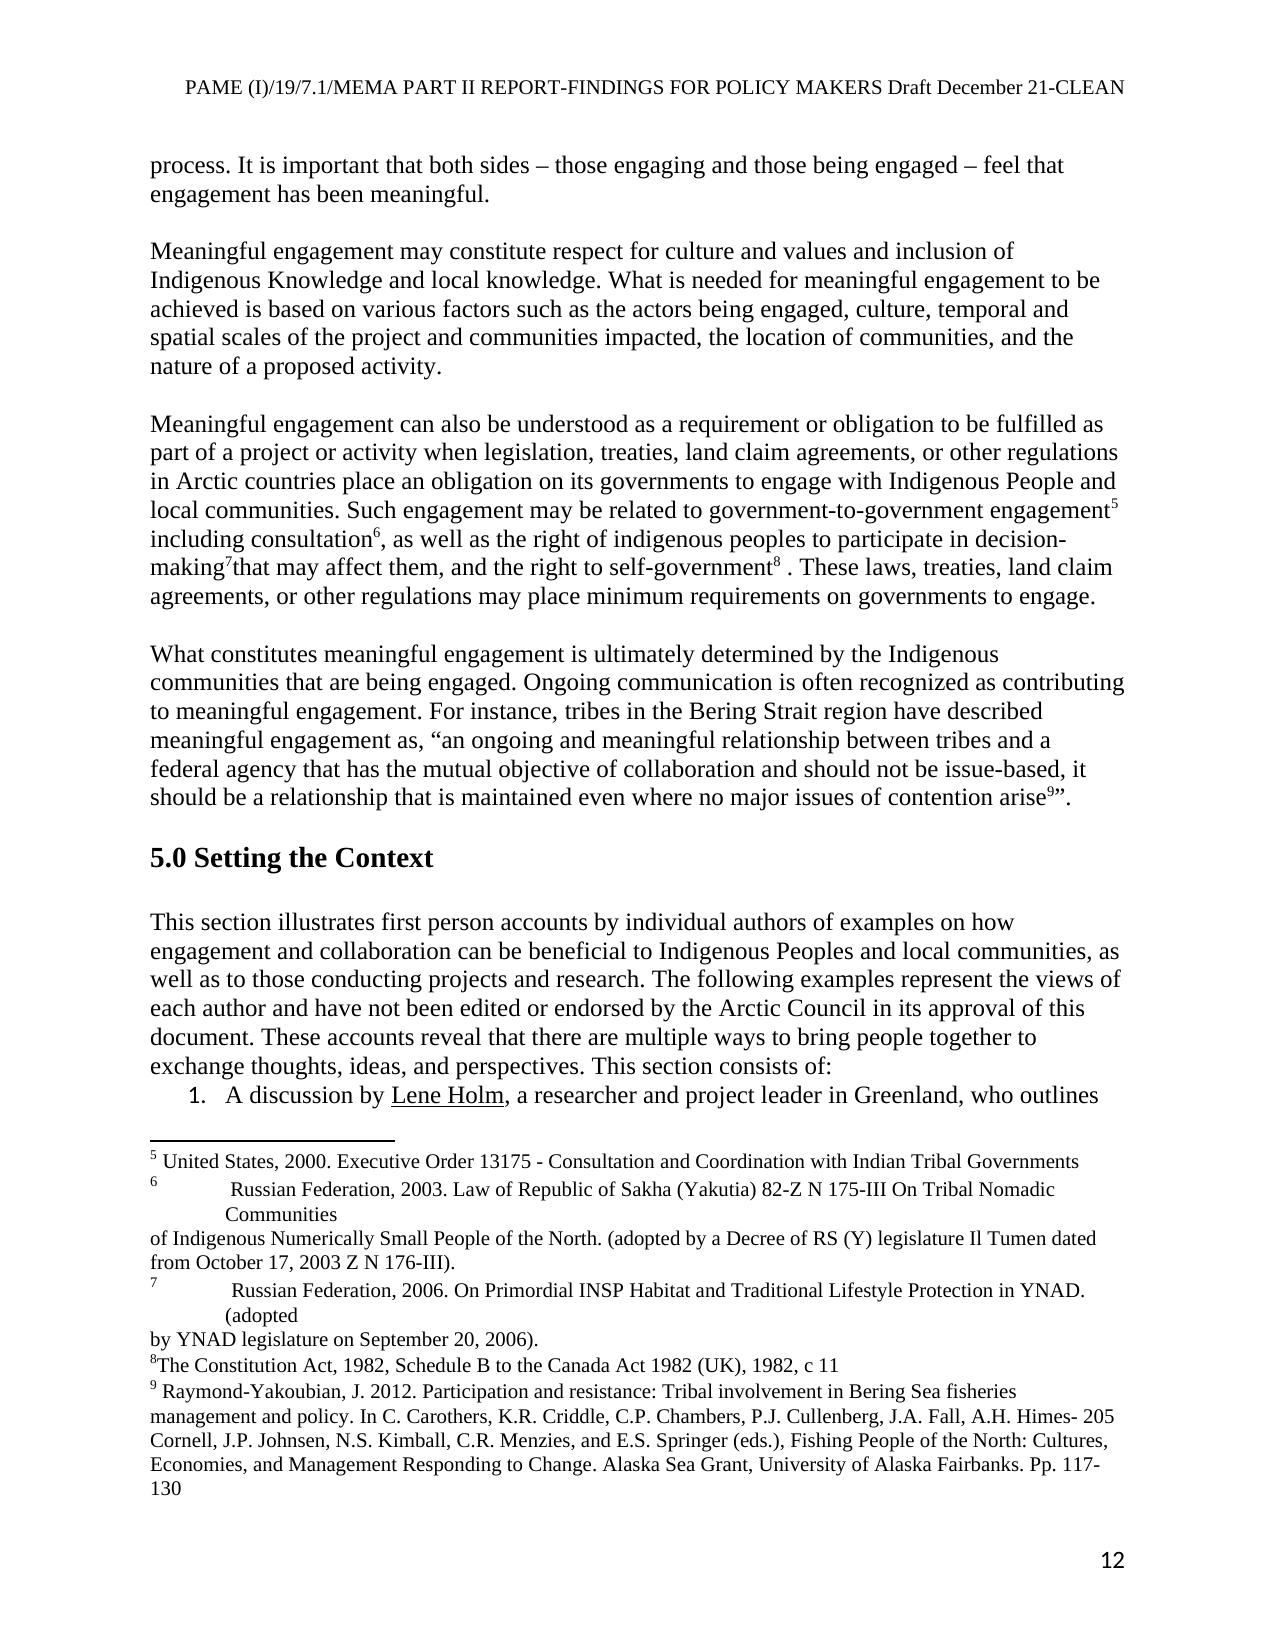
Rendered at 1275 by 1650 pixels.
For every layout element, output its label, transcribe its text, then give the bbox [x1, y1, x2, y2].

text What constitutes meaningful engagement is ultimately determined by the Indigenous communities that are being engaged. Ongoing communication is often recognized as contributing to meaningful engagement. For instance, tribes in the Bering Strait region have described meaningful engagement as, “an ongoing and meaningful relationship between tribes and a federal agency that has the mutual objective of collaboration and should not be issue-based, it should be a relationship that is maintained even where no major issues of contention arise”. [150, 639, 1125, 811]
list A discussion by Lene Holm, a researcher and project leader in Greenland, who outlines key components in successful engagement and co-production of knowledge. [187, 1079, 1125, 1110]
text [150, 150, 1125, 207]
text Meaningful engagement can also be understood as a requirement or obligation to be fulfilled as part of a project or activity when legislation, treaties, land claim agreements, or other regulations in Arctic countries place an obligation on its governments to engage with Indigenous People and local communities. Such engagement may be related to government-to-government engagement including consultation, as well as the right of indigenous peoples to participate in decision-makingthat may affect them, and the right to self-government . These laws, treaties, land claim agreements, or other regulations may place minimum requirements on governments to engage. [150, 409, 1125, 610]
text 5.0 Setting the Context [150, 840, 1125, 873]
text This section illustrates first person accounts by individual authors of examples on how engagement and collaboration can be beneficial to Indigenous Peoples and local communities, as well as to those conducting projects and research. The following examples represent the views of each author and have not been edited or endorsed by the Arctic Council in its approval of this document. These accounts reveal that there are multiple ways to bring people together to exchange thoughts, ideas, and perspectives. This section consists of: [150, 907, 1125, 1079]
text Meaningful engagement may constitute respect for culture and values and inclusion of Indigenous Knowledge and local knowledge. What is needed for meaningful engagement to be achieved is based on various factors such as the actors being engaged, culture, temporal and spatial scales of the project and communities impacted, the location of communities, and the nature of a proposed activity. [150, 236, 1125, 380]
